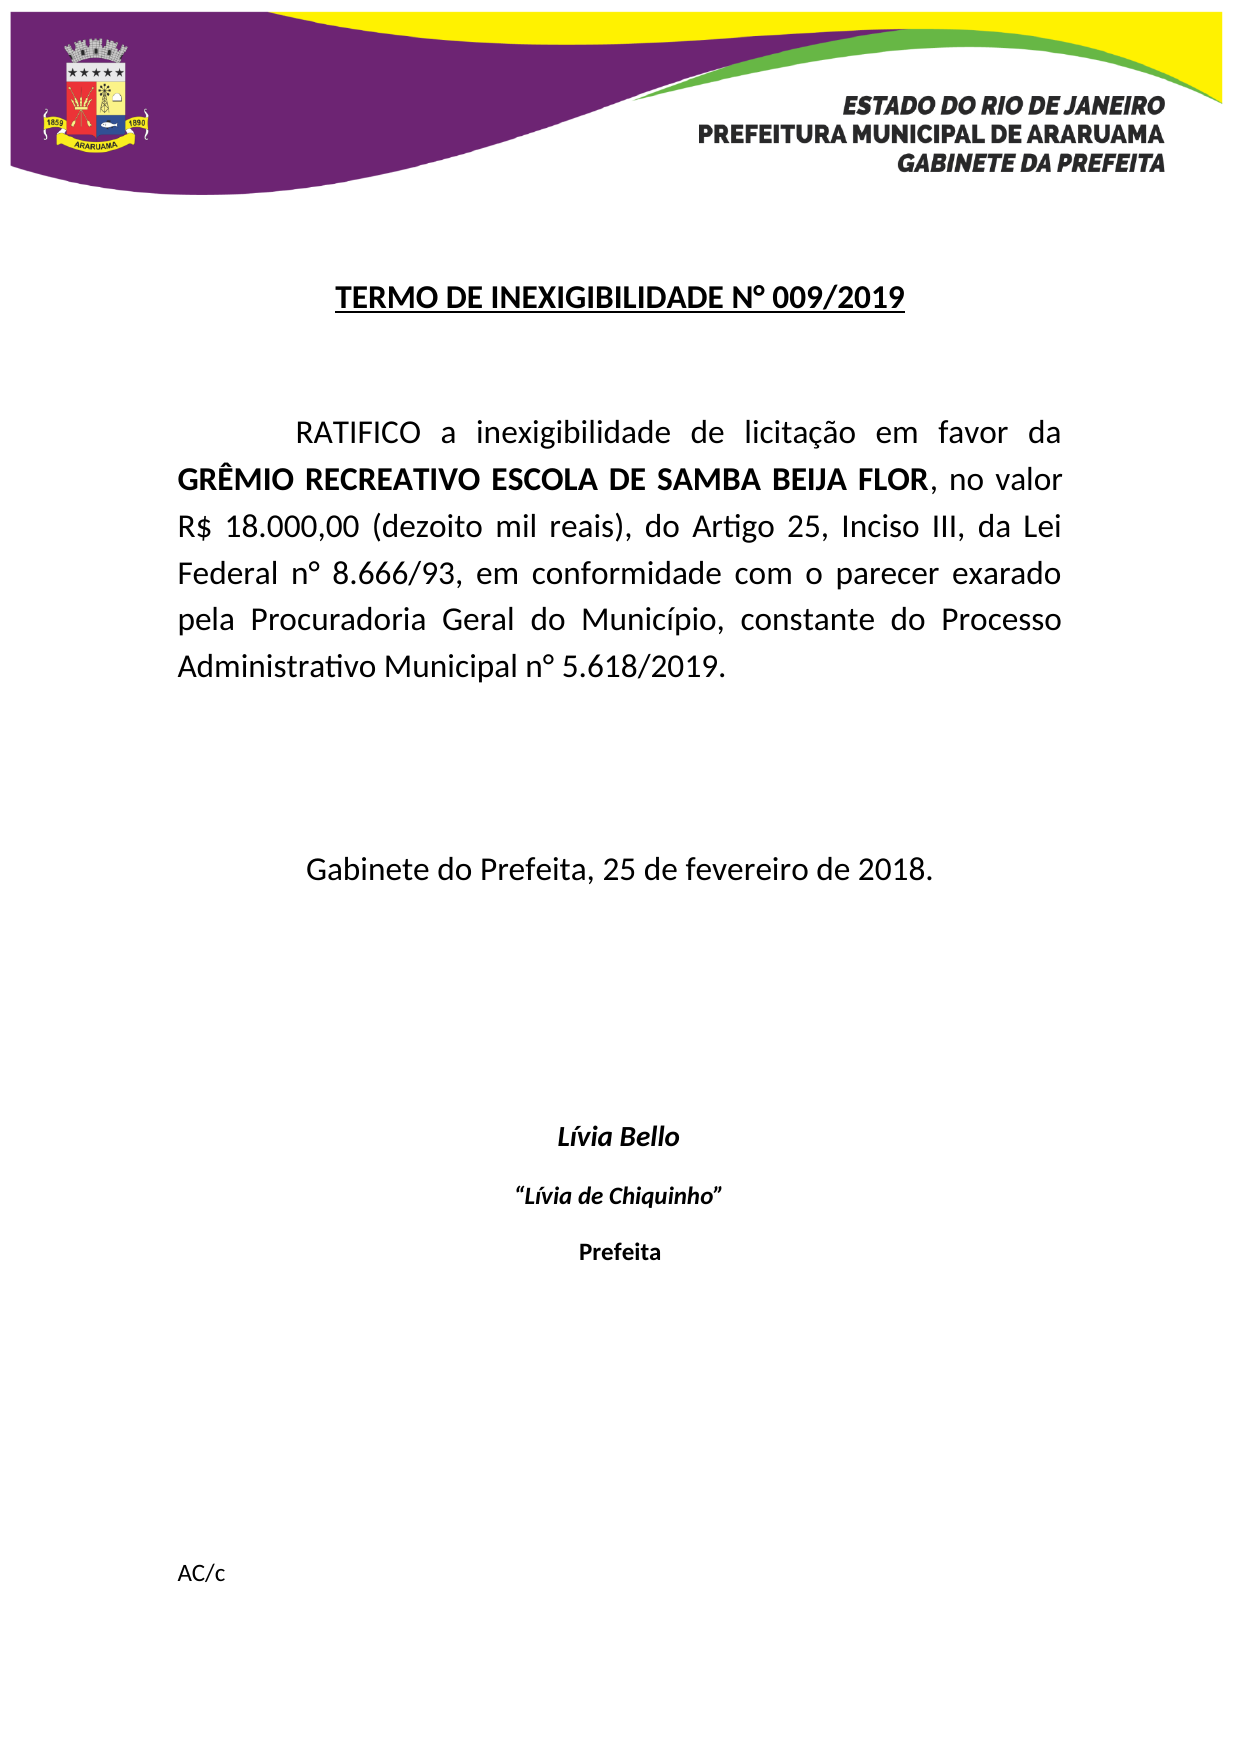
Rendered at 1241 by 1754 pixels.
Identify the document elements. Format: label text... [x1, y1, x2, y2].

text AC/c [177, 1557, 1063, 1587]
text Lívia Bello [177, 1118, 1063, 1154]
text RATIFICO a inexigibilidade de licitação em favor da GRÊMIO RECREATIVO ESCOLA DE SAMBA BEIJA FLOR, no valor R$ 18.000,00 (dezoito mil reais), do Artigo 25, Inciso III, da Lei Federal n° 8.666/93, em conformidade com o parecer exarado pela Procuradoria Geral do Município, constante do Processo Administrativo Municipal n° 5.618/2019. [177, 411, 1063, 686]
text Gabinete do Prefeita, 25 de fevereiro de 2018. [177, 848, 1063, 889]
text TERMO DE INEXIGIBILIDADE N° 009/2019 [177, 276, 1063, 317]
text Prefeita [177, 1236, 1063, 1267]
text “Lívia de Chiquinho” [177, 1180, 1063, 1211]
picture [6, 8, 1227, 195]
